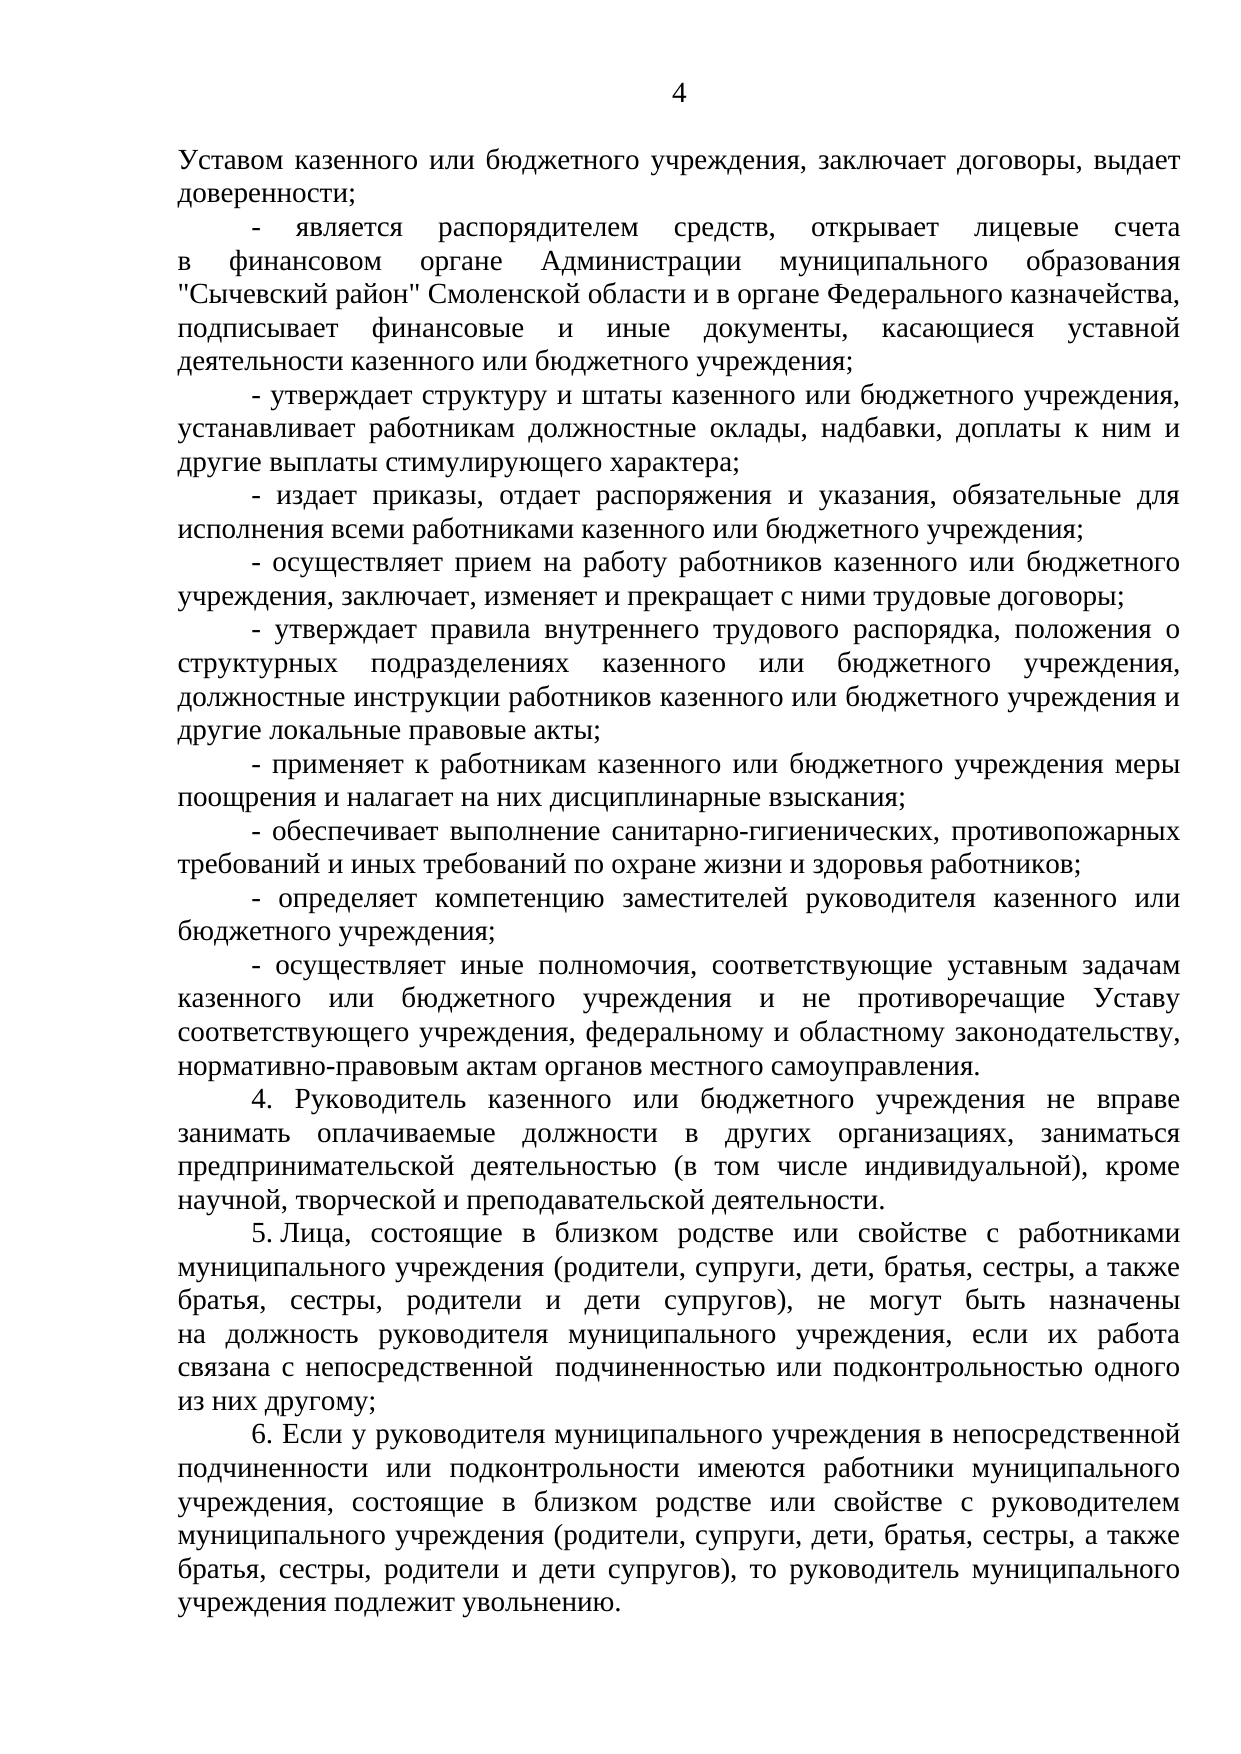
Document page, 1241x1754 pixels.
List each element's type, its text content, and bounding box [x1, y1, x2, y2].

text - издает приказы, отдает распоряжения и указания, обязательные для исполнения всеми работниками казенного или бюджетного учреждения; [177, 477, 1181, 544]
text - утверждает структуру и штаты казенного или бюджетного учреждения, устанавливает работникам должностные оклады, надбавки, доплаты к ним и другие выплаты стимулирующего характера; [177, 377, 1181, 477]
text - осуществляет прием на работу работников казенного или бюджетного учреждения, заключает, изменяет и прекращает с ними трудовые договоры; [177, 544, 1181, 612]
text - утверждает правила внутреннего трудового распорядка, положения о структурных подразделениях казенного или бюджетного учреждения, должностные инструкции работников казенного или бюджетного учреждения и другие локальные правовые акты; [177, 612, 1181, 746]
text - обеспечивает выполнение санитарно-гигиенических, противопожарных требований и иных требований по охране жизни и здоровья работников; [177, 813, 1181, 880]
text - осуществляет иные полномочия, соответствующие уставным задачам казенного или бюджетного учреждения и не противоречащие Уставу соответствующего учреждения, федеральному и областному законодательству, нормативно-правовым актам органов местного самоуправления. [177, 947, 1181, 1081]
text 6. Если у руководителя муниципального учреждения в непосредственной подчиненности или подконтрольности имеются работники муниципального учреждения, состоящие в близком родстве или свойстве с руководителем муниципального учреждения (родители, супруги, дети, братья, сестры, а также братья, сестры, родители и дети супругов), то руководитель муниципального учреждения подлежит увольнению. [177, 1417, 1181, 1618]
text - применяет к работникам казенного или бюджетного учреждения меры поощрения и налагает на них дисциплинарные взыскания; [177, 746, 1181, 813]
text - является распорядителем средств, открывает лицевые счета в финансовом органе Администрации муниципального образования "Сычевский район" Смоленской области и в органе Федерального казначейства, подписывает финансовые и иные документы, касающиеся уставной деятельности казенного или бюджетного учреждения; [177, 209, 1181, 377]
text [177, 142, 1181, 209]
text - определяет компетенцию заместителей руководителя казенного или бюджетного учреждения; [177, 880, 1181, 947]
text 5. Лица, состоящие в близком родстве или свойстве с работниками муниципального учреждения (родители, супруги, дети, братья, сестры, а также братья, сестры, родители и дети супругов), не могут быть назначены на должность руководителя муниципального учреждения, если их работа связана с непосредственной подчиненностью или подконтрольностью одного из них другому; [177, 1215, 1181, 1417]
text 4. Руководитель казенного или бюджетного учреждения не вправе занимать оплачиваемые должности в других организациях, заниматься предпринимательской деятельностью (в том числе индивидуальной), кроме научной, творческой и преподавательской деятельности. [177, 1081, 1181, 1215]
